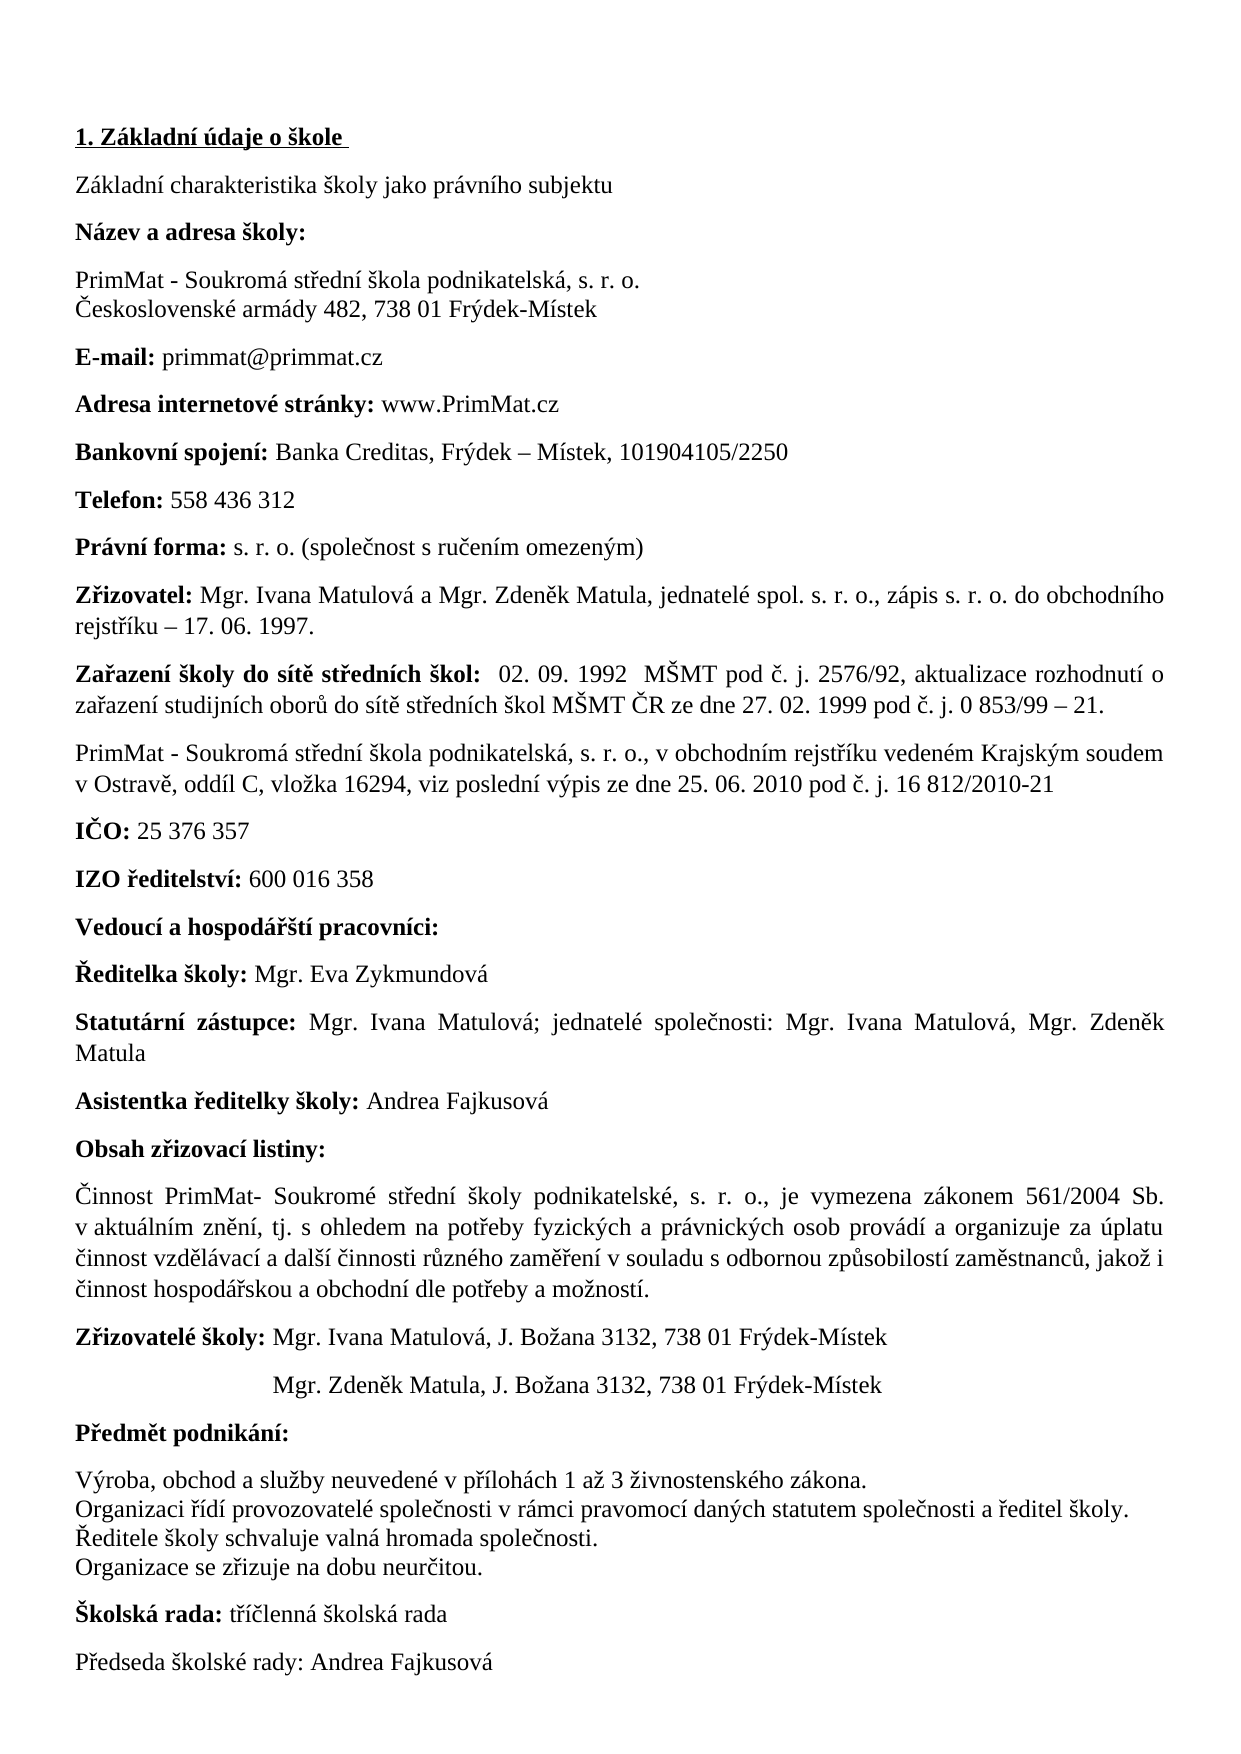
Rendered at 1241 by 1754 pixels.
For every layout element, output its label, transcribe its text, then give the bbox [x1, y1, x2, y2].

text Adresa internetové stránky: www.PrimMat.cz [75, 389, 1165, 418]
text Ředitele školy schvaluje valná hromada společnosti. [75, 1523, 1165, 1552]
text Ředitelka školy: Mgr. Eva Zykmundová [75, 959, 1165, 988]
text Organizace se zřizuje na dobu neurčitou. [75, 1552, 1165, 1580]
text Předseda školské rady: Andrea Fajkusová [75, 1647, 1165, 1676]
text Telefon: 558 436 312 [75, 485, 1165, 513]
text Vedoucí a hospodářští pracovníci: [75, 912, 1165, 941]
text PrimMat - Soukromá střední škola podnikatelská, s. r. o., v obchodním rejstříku vedeném Krajským soudem v Ostravě, oddíl C, vložka 16294, viz poslední výpis ze dne 25. 06. 2010 pod č. j. 16 812/2010-21 [75, 738, 1165, 797]
text Zařazení školy do sítě středních škol: 02. 09. 1992 MŠMT pod č. j. 2576/92, aktualizace rozhodnutí o zařazení studijních oborů do sítě středních škol MŠMT ČR ze dne 27. 02. 1999 pod č. j. 0 853/99 – 21. [75, 659, 1165, 719]
text Název a adresa školy: [75, 217, 1165, 246]
text Činnost PrimMat- Soukromé střední školy podnikatelské, s. r. o., je vymezena zákonem 561/2004 Sb. v aktuálním znění, tj. s ohledem na potřeby fyzických a právnických osob provádí a organizuje za úplatu činnost vzdělávací a další činnosti různého zaměření v souladu s odbornou způsobilostí zaměstnanců, jakož i činnost hospodářskou a obchodní dle potřeby a možností. [75, 1181, 1165, 1303]
text 1. Základní údaje o škole [75, 122, 1165, 151]
text Bankovní spojení: Banka Creditas, Frýdek – Místek, 101904105/2250 [75, 437, 1165, 466]
text Organizaci řídí provozovatelé společnosti v rámci pravomocí daných statutem společnosti a ředitel školy. [75, 1494, 1165, 1523]
text Československé armády 482, 738 01 Frýdek-Místek [75, 294, 1165, 323]
text Mgr. Zdeněk Matula, J. Božana 3132, 738 01 Frýdek-Místek [75, 1370, 1165, 1399]
text Zřizovatelé školy: Mgr. Ivana Matulová, J. Božana 3132, 738 01 Frýdek-Místek [75, 1322, 1165, 1351]
text Školská rada: tříčlenná školská rada [75, 1599, 1165, 1628]
text Výroba, obchod a služby neuvedené v přílohách 1 až 3 živnostenského zákona. [75, 1465, 1165, 1494]
text IČO: 25 376 357 [75, 816, 1165, 845]
text Obsah zřizovací listiny: [75, 1134, 1165, 1162]
text Právní forma: s. r. o. (společnost s ručením omezeným) [75, 532, 1165, 561]
text PrimMat - Soukromá střední škola podnikatelská, s. r. o. [75, 265, 1165, 294]
text Asistentka ředitelky školy: Andrea Fajkusová [75, 1086, 1165, 1115]
text E-mail: primmat@primmat.cz [75, 342, 1165, 370]
text Zřizovatel: Mgr. Ivana Matulová a Mgr. Zdeněk Matula, jednatelé spol. s. r. o., zápis s. r. o. do obchodního rejstříku – 17. 06. 1997. [75, 580, 1165, 640]
text Předmět podnikání: [75, 1418, 1165, 1446]
text Statutární zástupce: Mgr. Ivana Matulová; jednatelé společnosti: Mgr. Ivana Matulová, Mgr. Zdeněk Matula [75, 1007, 1165, 1067]
text IZO ředitelství: 600 016 358 [75, 864, 1165, 893]
text Základní charakteristika školy jako právního subjektu [75, 170, 1165, 198]
